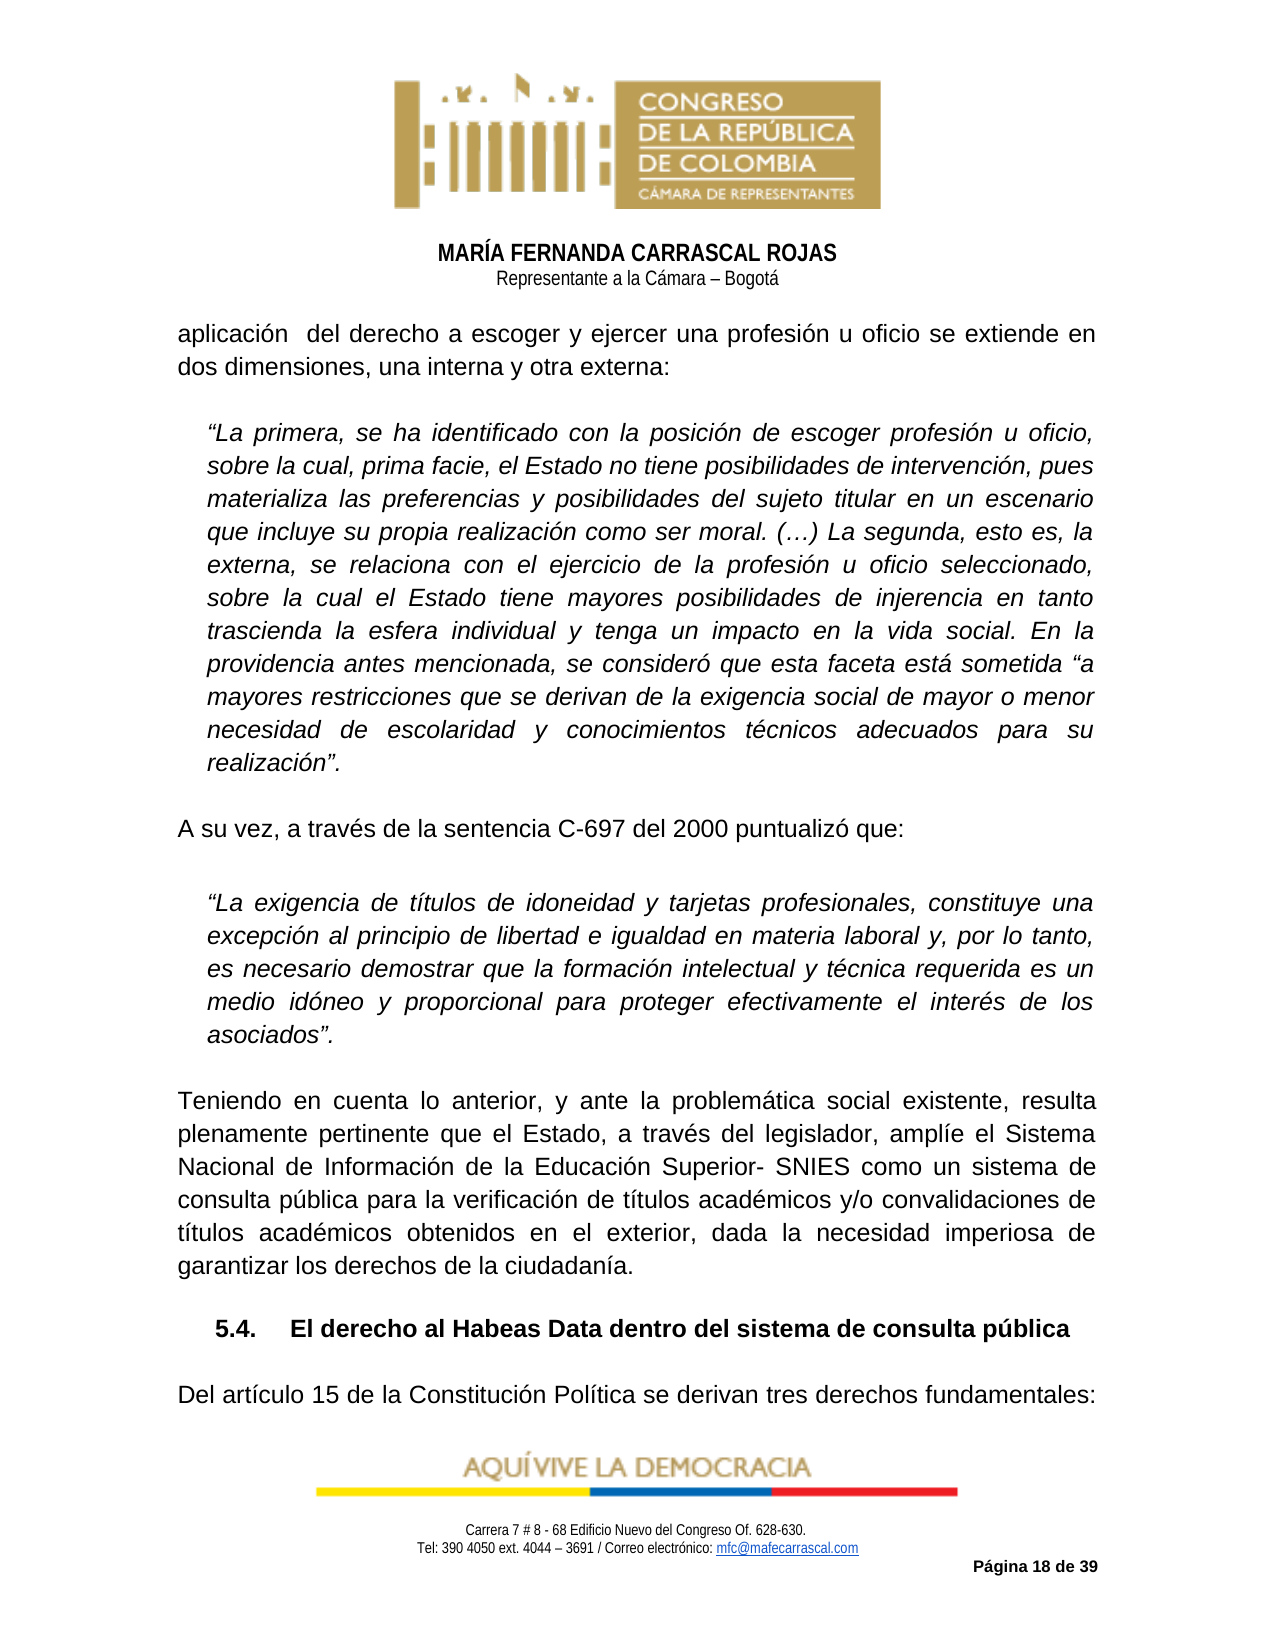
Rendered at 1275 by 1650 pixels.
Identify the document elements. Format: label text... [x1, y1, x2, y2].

list El derecho al Habeas Data dentro del sistema de consulta pública [215, 1313, 1098, 1342]
text “La primera, se ha identificado con la posición de escoger profesión u oficio, sobre la cual, prima facie, el Estado no tiene posibilidades de intervención, pues materializa las preferencias y posibilidades del sujeto titular en un escenario que incluye su propia realización como ser moral. (…) La segunda, esto es, la externa, se relaciona con el ejercicio de la profesión u oficio seleccionado, sobre la cual el Estado tiene mayores posibilidades de injerencia en tanto trascienda la esfera individual y tenga un impacto en la vida social. En la providencia antes mencionada, se consideró que esta faceta está sometida “a mayores restricciones que se derivan de la exigencia social de mayor o menor necesidad de escolaridad y conocimientos técnicos adecuados para su realización”. [207, 418, 1098, 777]
text Teniendo en cuenta lo anterior, y ante la problemática social existente, resulta plenamente pertinente que el Estado, a través del legislador, amplíe el Sistema Nacional de Información de la Educación Superior- SNIES como un sistema de consulta pública para la verificación de títulos académicos y/o convalidaciones de títulos académicos obtenidos en el exterior, dada la necesidad imperiosa de garantizar los derechos de la ciudadanía. [177, 1086, 1098, 1280]
text A su vez, a través de la sentencia C-697 del 2000 puntualizó que: [177, 814, 1098, 843]
picture [394, 73, 881, 209]
picture [296, 1441, 979, 1501]
text “La exigencia de títulos de idoneidad y tarjetas profesionales, constituye una excepción al principio de libertad e igualdad en materia laboral y, por lo tanto, es necesario demostrar que la formación intelectual y técnica requerida es un medio idóneo y proporcional para proteger efectivamente el interés de los asociados”. [207, 888, 1098, 1049]
